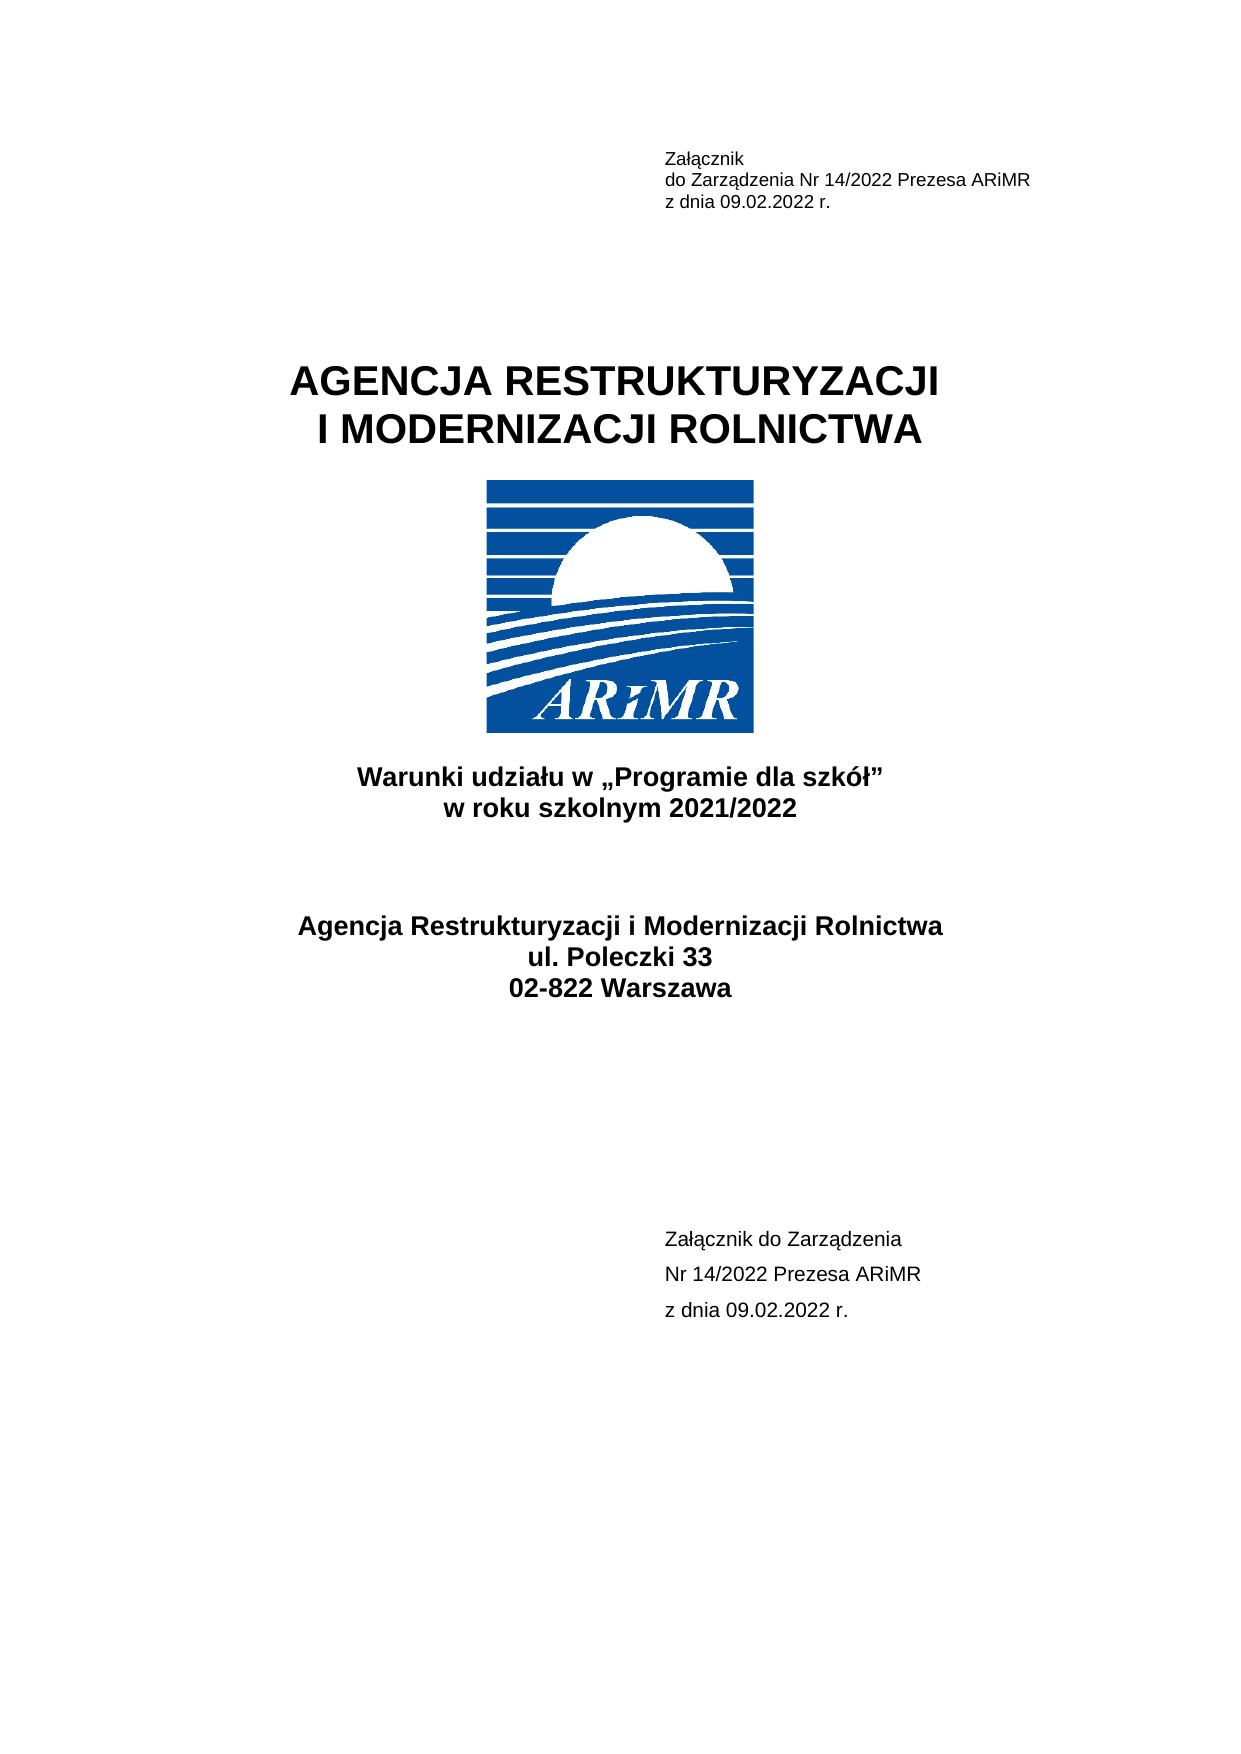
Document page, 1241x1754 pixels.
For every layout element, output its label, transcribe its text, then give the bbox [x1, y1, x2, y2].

text z dnia 09.02.2022 r. [636, 1298, 1092, 1322]
text 02-822 Warszawa [148, 972, 1092, 1003]
text Załącznik [340, 148, 1092, 169]
text Warunki udziału w „Programie dla szkół” [148, 761, 1092, 792]
picture [486, 480, 754, 733]
text Agencja Restrukturyzacji i Modernizacji Rolnictwa [148, 910, 1092, 941]
text z dnia 09.02.2022 r. [665, 191, 1092, 212]
text ul. Poleczki 33 [148, 941, 1092, 972]
text w roku szkolnym 2021/2022 [148, 792, 1092, 823]
text AGENCJA RESTRUKTURYZACJI I MODERNIZACJI ROLNICTWA [148, 356, 1092, 452]
text Załącznik do Zarządzenia Nr 14/2022 Prezesa ARiMR [664, 1226, 1092, 1286]
text do Zarządzenia Nr 14/2022 Prezesa ARiMR [665, 169, 1092, 191]
